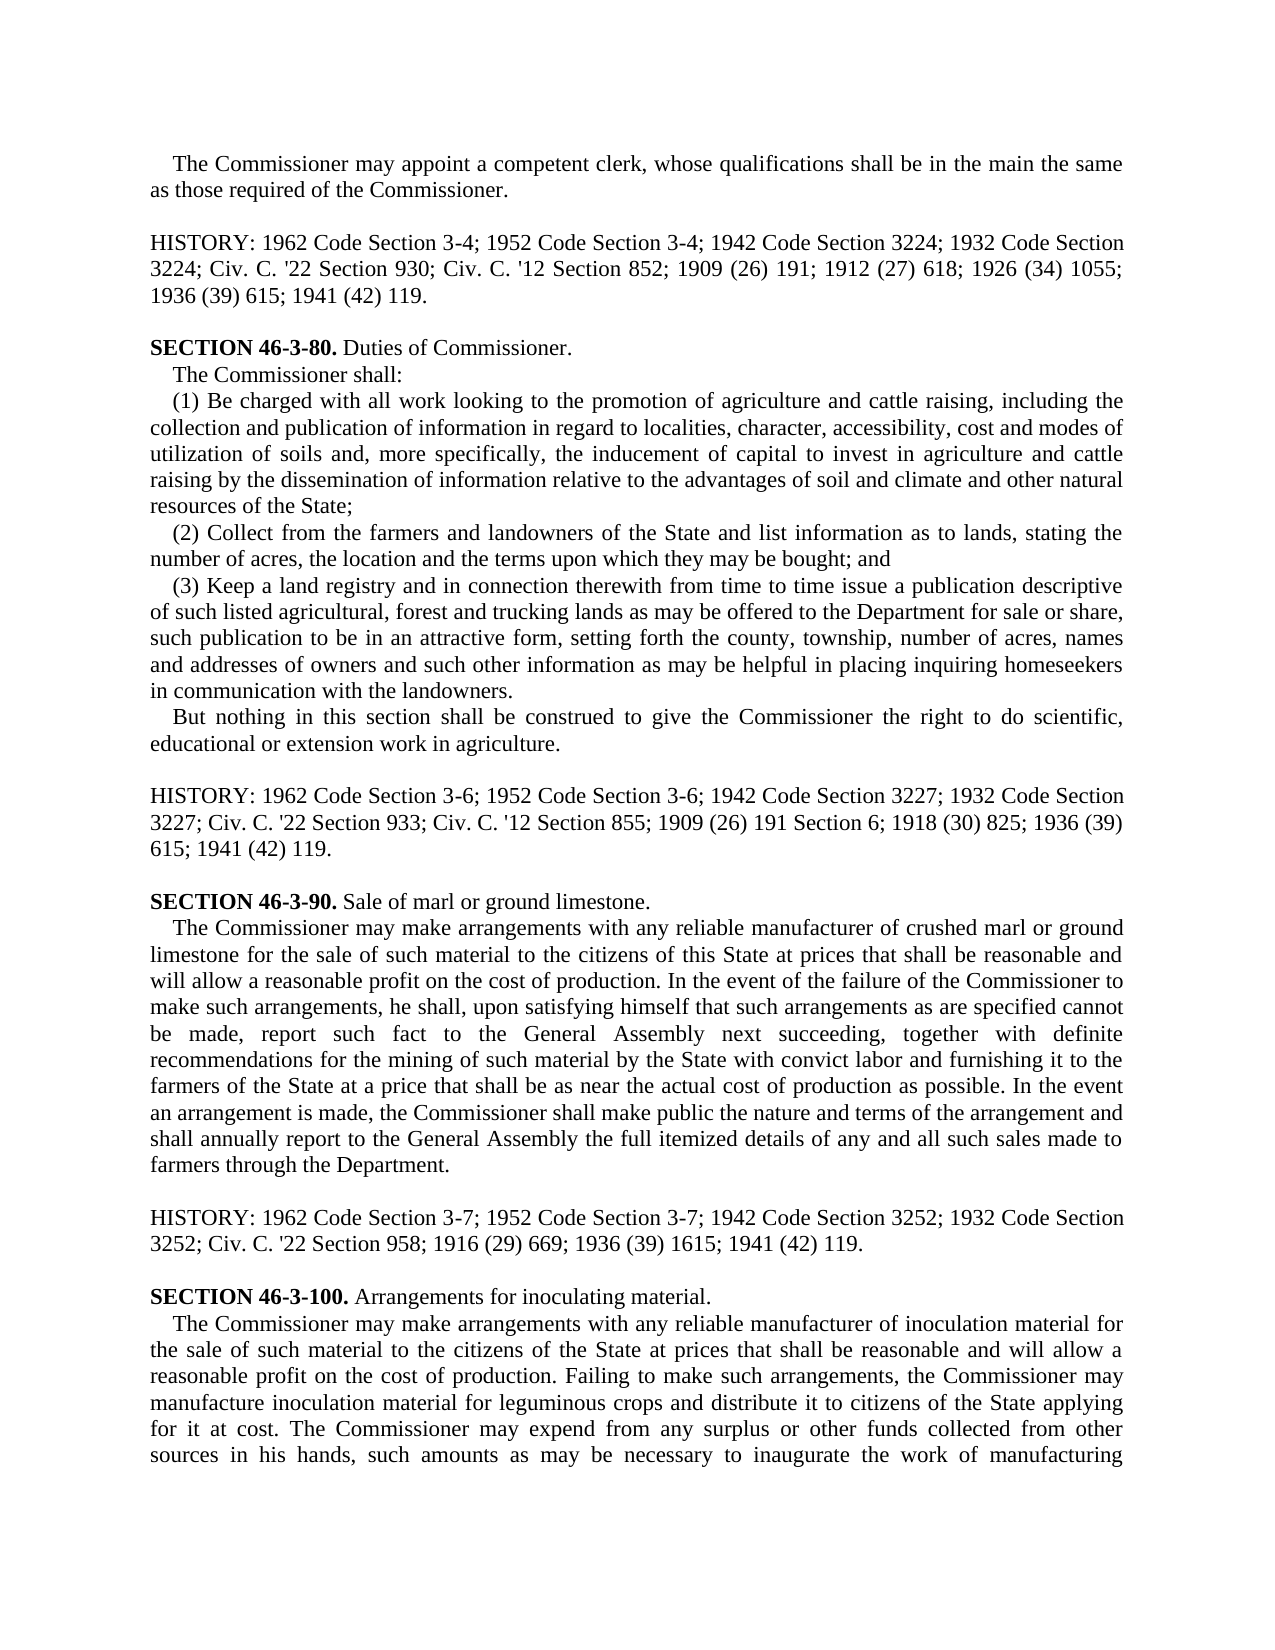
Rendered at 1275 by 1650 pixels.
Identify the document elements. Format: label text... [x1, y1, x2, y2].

text SECTION 46-3-100. Arrangements for inoculating material. [150, 1283, 1125, 1309]
text The Commissioner may appoint a competent clerk, whose qualifications shall be in the main the same as those required of the Commissioner. [150, 150, 1125, 203]
text The Commissioner may make arrangements with any reliable manufacturer of crushed marl or ground limestone for the sale of such material to the citizens of this State at prices that shall be reasonable and will allow a reasonable profit on the cost of production. In the event of the failure of the Commissioner to make such arrangements, he shall, upon satisfying himself that such arrangements as are specified cannot be made, report such fact to the General Assembly next succeeding, together with definite recommendations for the mining of such material by the State with convict labor and furnishing it to the farmers of the State at a price that shall be as near the actual cost of production as possible. In the event an arrangement is made, the Commissioner shall make public the nature and terms of the arrangement and shall annually report to the General Assembly the full itemized details of any and all such sales made to farmers through the Department. [150, 914, 1125, 1178]
text (2) Collect from the farmers and landowners of the State and list information as to lands, stating the number of acres, the location and the terms upon which they may be bought; and [150, 519, 1125, 572]
text But nothing in this section shall be construed to give the Commissioner the right to do scientific, educational or extension work in agriculture. [150, 703, 1125, 756]
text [150, 1309, 1125, 1468]
text HISTORY: 1962 Code Section 3-7; 1952 Code Section 3-7; 1942 Code Section 3252; 1932 Code Section 3252; Civ. C. '22 Section 958; 1916 (29) 669; 1936 (39) 1615; 1941 (42) 119. [150, 1204, 1125, 1257]
text HISTORY: 1962 Code Section 3-4; 1952 Code Section 3-4; 1942 Code Section 3224; 1932 Code Section 3224; Civ. C. '22 Section 930; Civ. C. '12 Section 852; 1909 (26) 191; 1912 (27) 618; 1926 (34) 1055; 1936 (39) 615; 1941 (42) 119. [150, 229, 1125, 308]
text The Commissioner shall: [150, 361, 1125, 387]
text (3) Keep a land registry and in connection therewith from time to time issue a publication descriptive of such listed agricultural, forest and trucking lands as may be offered to the Department for sale or share, such publication to be in an attractive form, setting forth the county, township, number of acres, names and addresses of owners and such other information as may be helpful in placing inquiring homeseekers in communication with the landowners. [150, 572, 1125, 703]
text SECTION 46-3-90. Sale of marl or ground limestone. [150, 888, 1125, 914]
text SECTION 46-3-80. Duties of Commissioner. [150, 334, 1125, 361]
text HISTORY: 1962 Code Section 3-6; 1952 Code Section 3-6; 1942 Code Section 3227; 1932 Code Section 3227; Civ. C. '22 Section 933; Civ. C. '12 Section 855; 1909 (26) 191 Section 6; 1918 (30) 825; 1936 (39) 615; 1941 (42) 119. [150, 782, 1125, 862]
text (1) Be charged with all work looking to the promotion of agriculture and cattle raising, including the collection and publication of information in regard to localities, character, accessibility, cost and modes of utilization of soils and, more specifically, the inducement of capital to invest in agriculture and cattle raising by the dissemination of information relative to the advantages of soil and climate and other natural resources of the State; [150, 387, 1125, 519]
